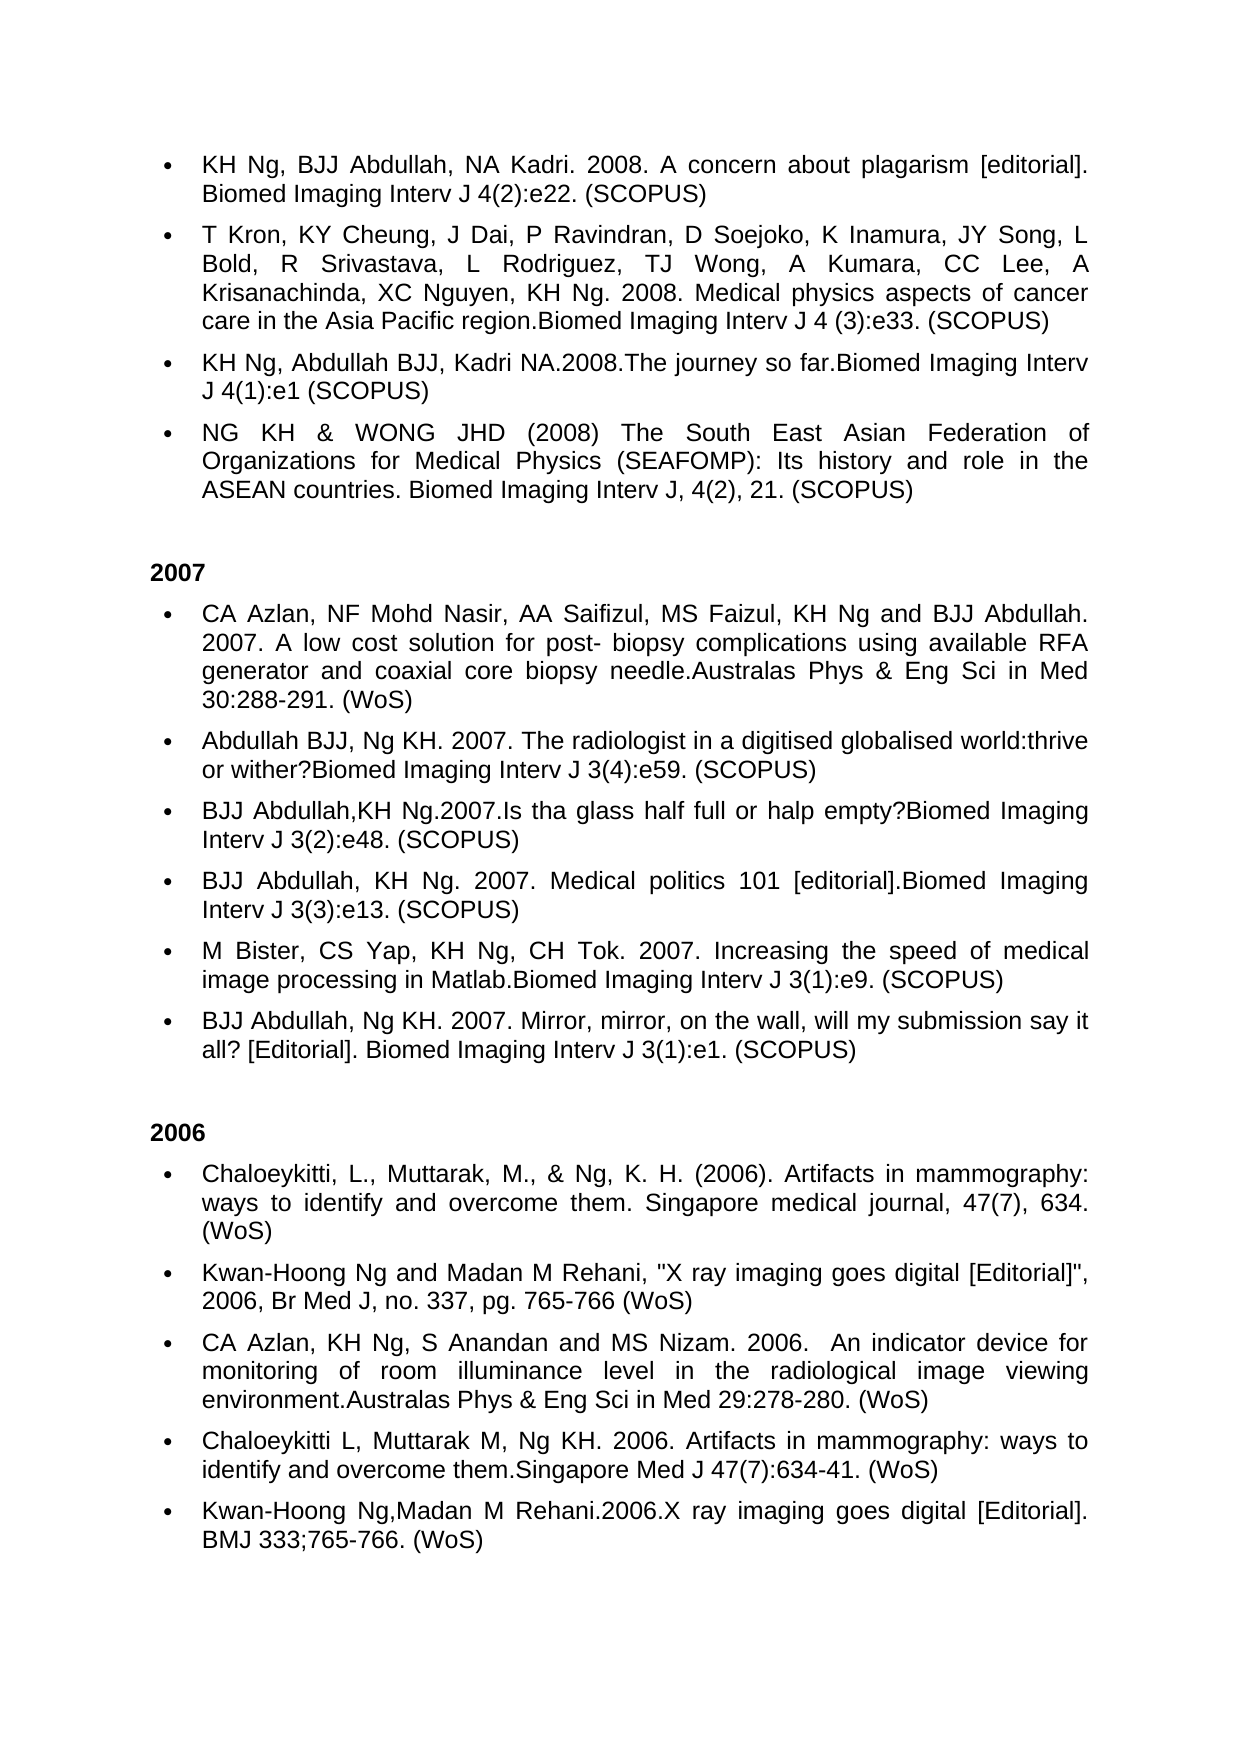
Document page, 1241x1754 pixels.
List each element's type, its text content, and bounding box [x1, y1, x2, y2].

list CA Azlan, KH Ng, S Anandan and MS Nizam. 2006. An indicator device for monitoring of room illuminance level in the radiological image viewing environment.Australas Phys & Eng Sci in Med 29:278-280. (WoS) [164, 1327, 1090, 1414]
list Abdullah BJJ, Ng KH. 2007. The radiologist in a digitised globalised world:thrive or wither?Biomed Imaging Interv J 3(4):e59. (SCOPUS) [164, 726, 1090, 784]
list Chaloeykitti, L., Muttarak, M., & Ng, K. H. (2006). Artifacts in mammography: ways to identify and overcome them. Singapore medical journal, 47(7), 634. (WoS) [164, 1159, 1090, 1245]
text 2007 [150, 557, 1090, 586]
text 2006 [150, 1117, 1090, 1146]
list Kwan-Hoong Ng,Madan M Rehani.2006.X ray imaging goes digital [Editorial]. BMJ 333;765-766. (WoS) [164, 1496, 1090, 1554]
list KH Ng, BJJ Abdullah, NA Kadri. 2008. A concern about plagarism [editorial]. Biomed Imaging Interv J 4(2):e22. (SCOPUS) [164, 150, 1090, 207]
list NG KH & WONG JHD (2008) The South East Asian Federation of Organizations for Medical Physics (SEAFOMP): Its history and role in the ASEAN countries. Biomed Imaging Interv J, 4(2), 21. (SCOPUS) [164, 417, 1090, 504]
list T Kron, KY Cheung, J Dai, P Ravindran, D Soejoko, K Inamura, JY Song, L Bold, R Srivastava, L Rodriguez, TJ Wong, A Kumara, CC Lee, A Krisanachinda, XC Nguyen, KH Ng. 2008. Medical physics aspects of cancer care in the Asia Pacific region.Biomed Imaging Interv J 4 (3):e33. (SCOPUS) [164, 220, 1090, 335]
list BJJ Abdullah,KH Ng.2007.Is tha glass half full or halp empty?Biomed Imaging Interv J 3(2):e48. (SCOPUS) [164, 796, 1090, 854]
list BJJ Abdullah, KH Ng. 2007. Medical politics 101 [editorial].Biomed Imaging Interv J 3(3):e13. (SCOPUS) [164, 866, 1090, 924]
list CA Azlan, NF Mohd Nasir, AA Saifizul, MS Faizul, KH Ng and BJJ Abdullah. 2007. A low cost solution for post- biopsy complications using available RFA generator and coaxial core biopsy needle.Australas Phys & Eng Sci in Med 30:288-291. (WoS) [164, 599, 1090, 714]
list BJJ Abdullah, Ng KH. 2007. Mirror, mirror, on the wall, will my submission say it all? [Editorial]. Biomed Imaging Interv J 3(1):e1. (SCOPUS) [164, 1006, 1090, 1064]
list Kwan-Hoong Ng and Madan M Rehani, "X ray imaging goes digital [Editorial]", 2006, Br Med J, no. 337, pg. 765-766 (WoS) [164, 1257, 1090, 1315]
list KH Ng, Abdullah BJJ, Kadri NA.2008.The journey so far.Biomed Imaging Interv J 4(1):e1 (SCOPUS) [164, 347, 1090, 405]
list M Bister, CS Yap, KH Ng, CH Tok. 2007. Increasing the speed of medical image processing in Matlab.Biomed Imaging Interv J 3(1):e9. (SCOPUS) [164, 936, 1090, 994]
list Chaloeykitti L, Muttarak M, Ng KH. 2006. Artifacts in mammography: ways to identify and overcome them.Singapore Med J 47(7):634-41. (WoS) [164, 1426, 1090, 1484]
